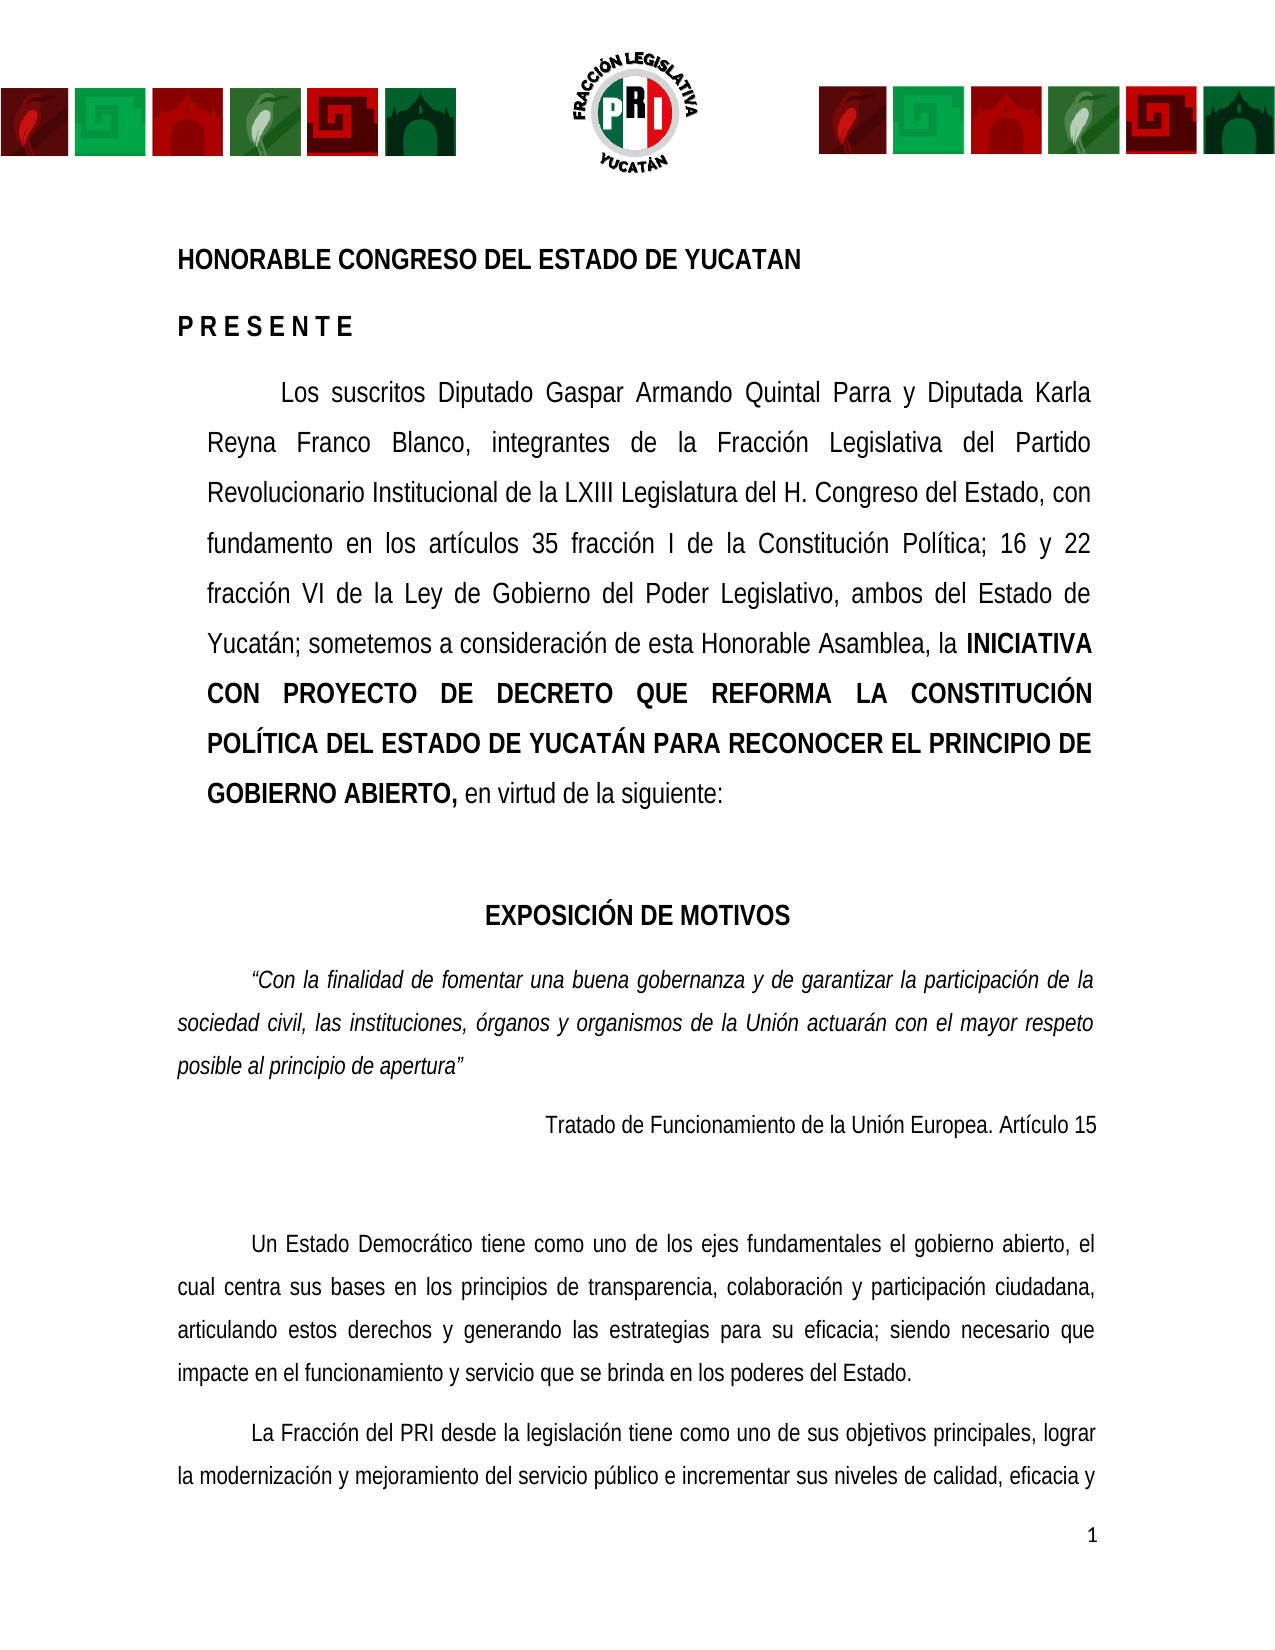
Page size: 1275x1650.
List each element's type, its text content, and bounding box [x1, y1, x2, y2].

text Un Estado Democrático tiene como uno de los ejes fundamentales el gobierno abierto, el cual centra sus bases en los principios de transparencia, colaboración y participación ciudadana, articulando estos derechos y generando las estrategias para su eficacia; siendo necesario que impacte en el funcionamiento y servicio que se brinda en los poderes del Estado. [177, 1229, 1098, 1387]
text EXPOSICIÓN DE MOTIVOS [177, 898, 1098, 932]
picture [0, 87, 462, 166]
picture [551, 28, 714, 191]
text HONORABLE CONGRESO DEL ESTADO DE YUCATAN [177, 242, 1098, 275]
text P R E S E N T E [177, 309, 1098, 342]
picture [820, 86, 1275, 164]
text Los suscritos Diputado Gaspar Armando Quintal Parra y Diputada Karla Reyna Franco Blanco, integrantes de la Fracción Legislativa del Partido Revolucionario Institucional de la LXIII Legislatura del H. Congreso del Estado, con fundamento en los artículos 35 fracción I de la Constitución Política; 16 y 22 fracción VI de la Ley de Gobierno del Poder Legislativo, ambos del Estado de Yucatán; sometemos a consideración de esta Honorable Asamblea, la INICIATIVA CON PROYECTO DE DECRETO QUE REFORMA LA CONSTITUCIÓN POLÍTICA DEL ESTADO DE YUCATÁN PARA RECONOCER EL PRINCIPIO DE GOBIERNO ABIERTO, en virtud de la siguiente: [207, 375, 1093, 810]
text Tratado de Funcionamiento de la Unión Europea. Artículo 15 [177, 1110, 1098, 1139]
text “Con la finalidad de fomentar una buena gobernanza y de garantizar la participación de la sociedad civil, las instituciones, órganos y organismos de la Unión actuarán con el mayor respeto posible al principio de apertura” [177, 965, 1098, 1079]
